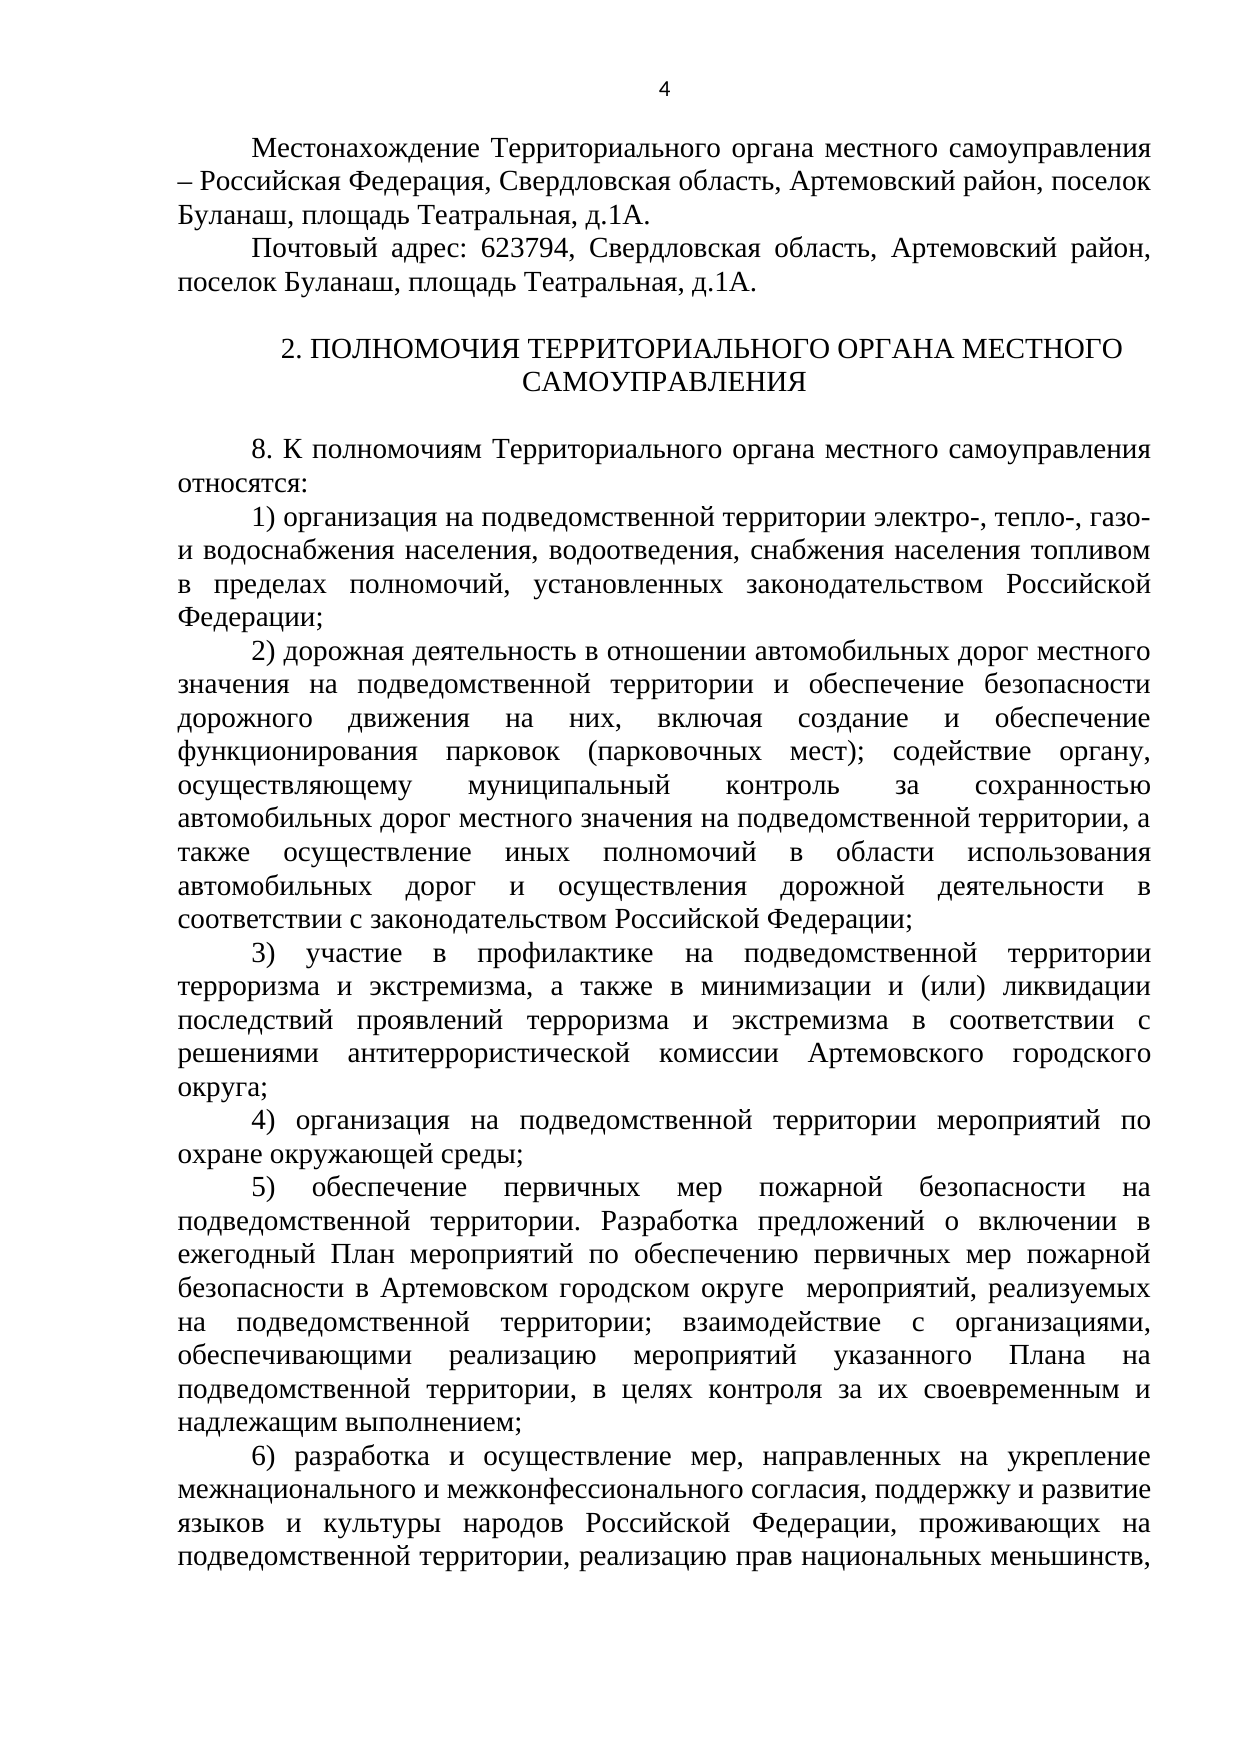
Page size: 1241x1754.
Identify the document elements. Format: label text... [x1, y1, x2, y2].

text Почтовый адрес: 623794, Свердловская область, Артемовский район, поселок Буланаш, площадь Театральная, д.1А. [177, 230, 1152, 297]
text 2) дорожная деятельность в отношении автомобильных дорог местного значения на подведомственной территории и обеспечение безопасности дорожного движения на них, включая создание и обеспечение функционирования парковок (парковочных мест); содействие органу, осуществляющему муниципальный контроль за сохранностью автомобильных дорог местного значения на подведомственной территории, а также осуществление иных полномочий в области использования автомобильных дорог и осуществления дорожной деятельности в соответствии с законодательством Российской Федерации; [177, 633, 1152, 935]
text 2. ПОЛНОМОЧИЯ ТЕРРИТОРИАЛЬНОГО ОРГАНА МЕСТНОГО САМОУПРАВЛЕНИЯ [177, 331, 1152, 398]
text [177, 1438, 1152, 1572]
text Местонахождение Территориального органа местного самоуправления – Российская Федерация, Свердловская область, Артемовский район, поселок Буланаш, площадь Театральная, д.1А. [177, 130, 1152, 230]
text 3) участие в профилактике на подведомственной территории терроризма и экстремизма, а также в минимизации и (или) ликвидации последствий проявлений терроризма и экстремизма в соответствии с решениями антитеррористической комиссии Артемовского городского округа; [177, 935, 1152, 1102]
text 1) организация на подведомственной территории электро-, тепло-, газо- и водоснабжения населения, водоотведения, снабжения населения топливом в пределах полномочий, установленных законодательством Российской Федерации; [177, 499, 1152, 633]
text 5) обеспечение первичных мер пожарной безопасности на подведомственной территории. Разработка предложений о включении в ежегодный План мероприятий по обеспечению первичных мер пожарной безопасности в Артемовском городском округе мероприятий, реализуемых на подведомственной территории; взаимодействие с организациями, обеспечивающими реализацию мероприятий указанного Плана на подведомственной территории, в целях контроля за их своевременным и надлежащим выполнением; [177, 1169, 1152, 1438]
text 8. К полномочиям Территориального органа местного самоуправления относятся: [177, 432, 1152, 499]
text 4) организация на подведомственной территории мероприятий по охране окружающей среды; [177, 1102, 1152, 1169]
